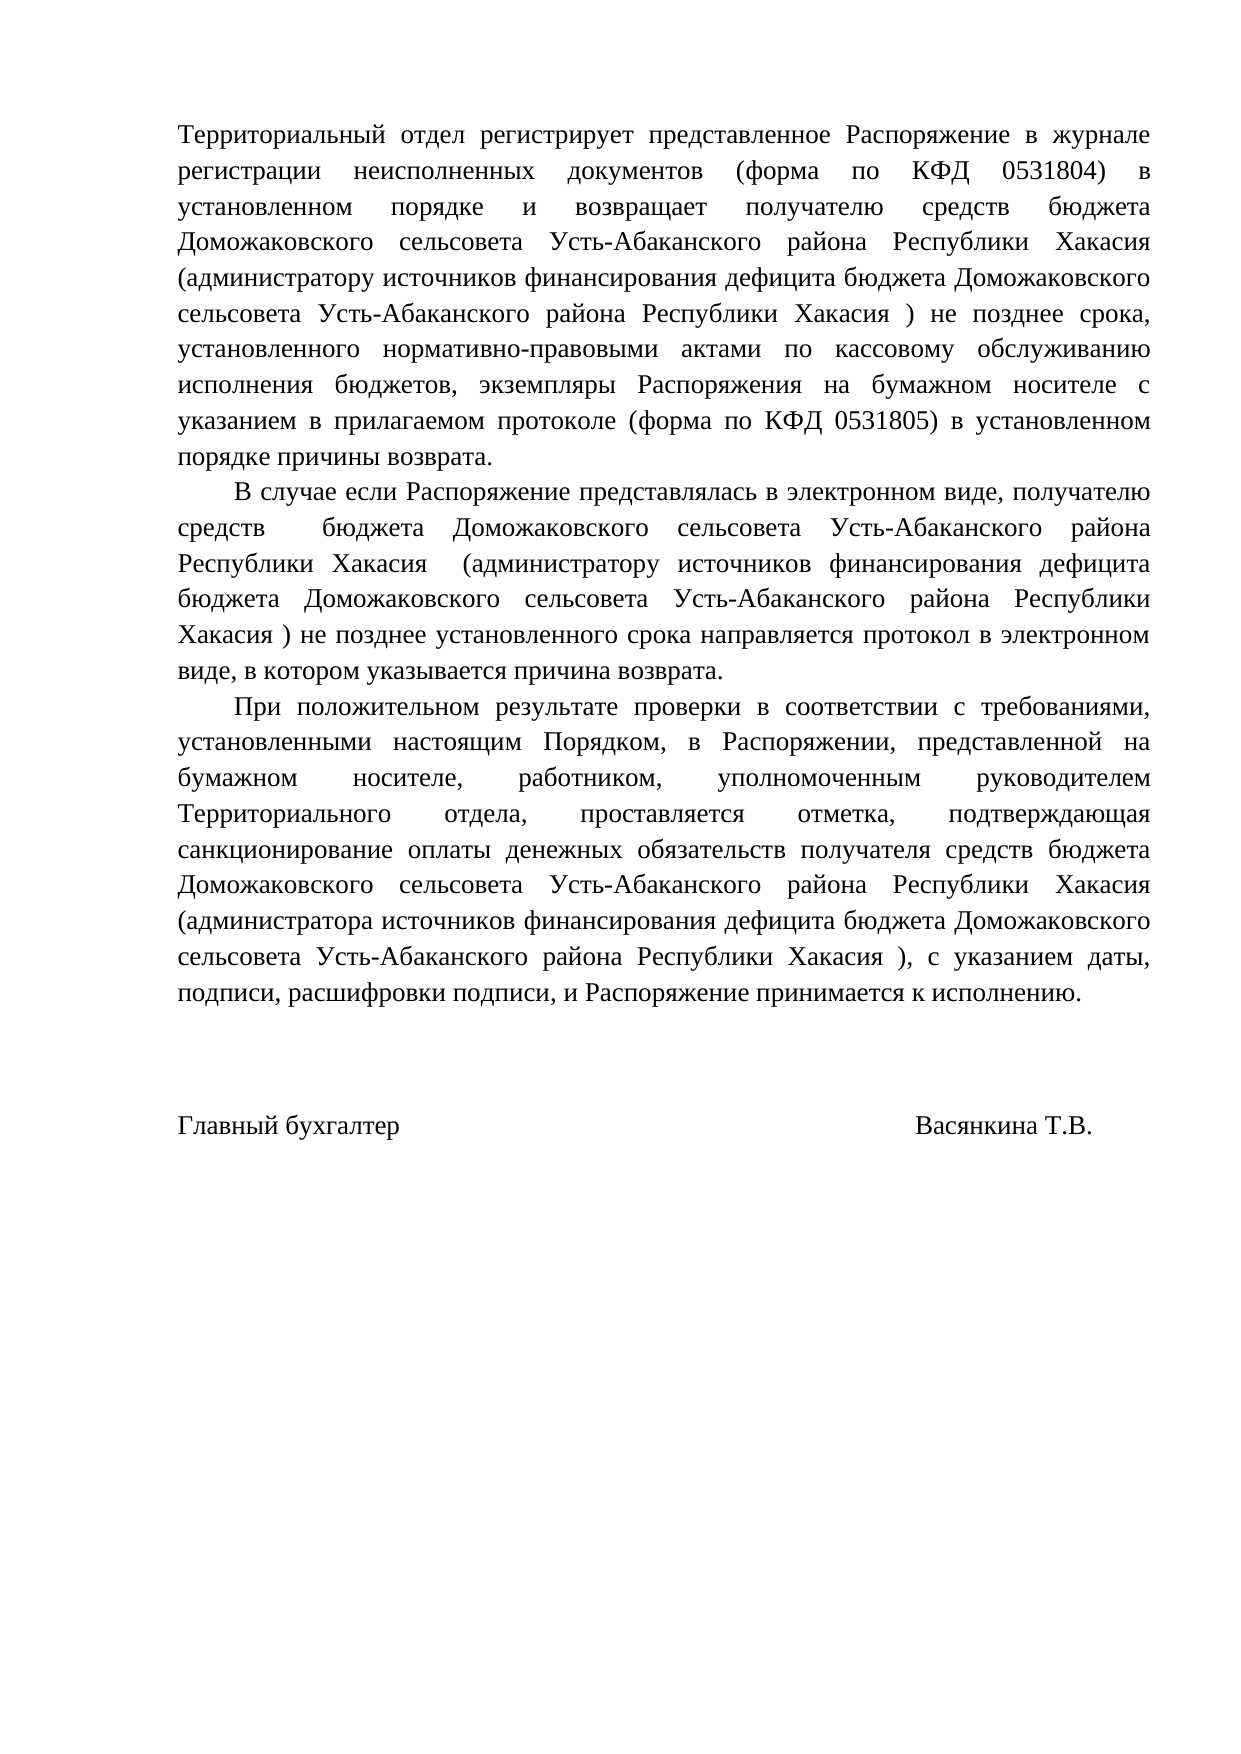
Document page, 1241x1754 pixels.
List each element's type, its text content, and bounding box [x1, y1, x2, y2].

text При положительном результате проверки в соответствии с требованиями, установленными настоящим Порядком, в Распоряжении, представленной на бумажном носителе, работником, уполномоченным руководителем Территориального отдела, проставляется отметка, подтверждающая санкционирование оплаты денежных обязательств получателя средств бюджета Доможаковского сельсовета Усть-Абаканского района Республики Хакасия (администратора источников финансирования дефицита бюджета Доможаковского сельсовета Усть-Абаканского района Республики Хакасия ), с указанием даты, подписи, расшифровки подписи, и Распоряжение принимается к исполнению. [177, 690, 1152, 1007]
text В случае если Распоряжение представлялась в электронном виде, получателю средств бюджета Доможаковского сельсовета Усть-Абаканского района Республики Хакасия (администратору источников финансирования дефицита бюджета Доможаковского сельсовета Усть-Абаканского района Республики Хакасия ) не позднее установленного срока направляется протокол в электронном виде, в котором указывается причина возврата. [177, 475, 1152, 685]
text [177, 118, 1152, 471]
text Главный бухгалтер Васянкина Т.В. [177, 1109, 1152, 1141]
